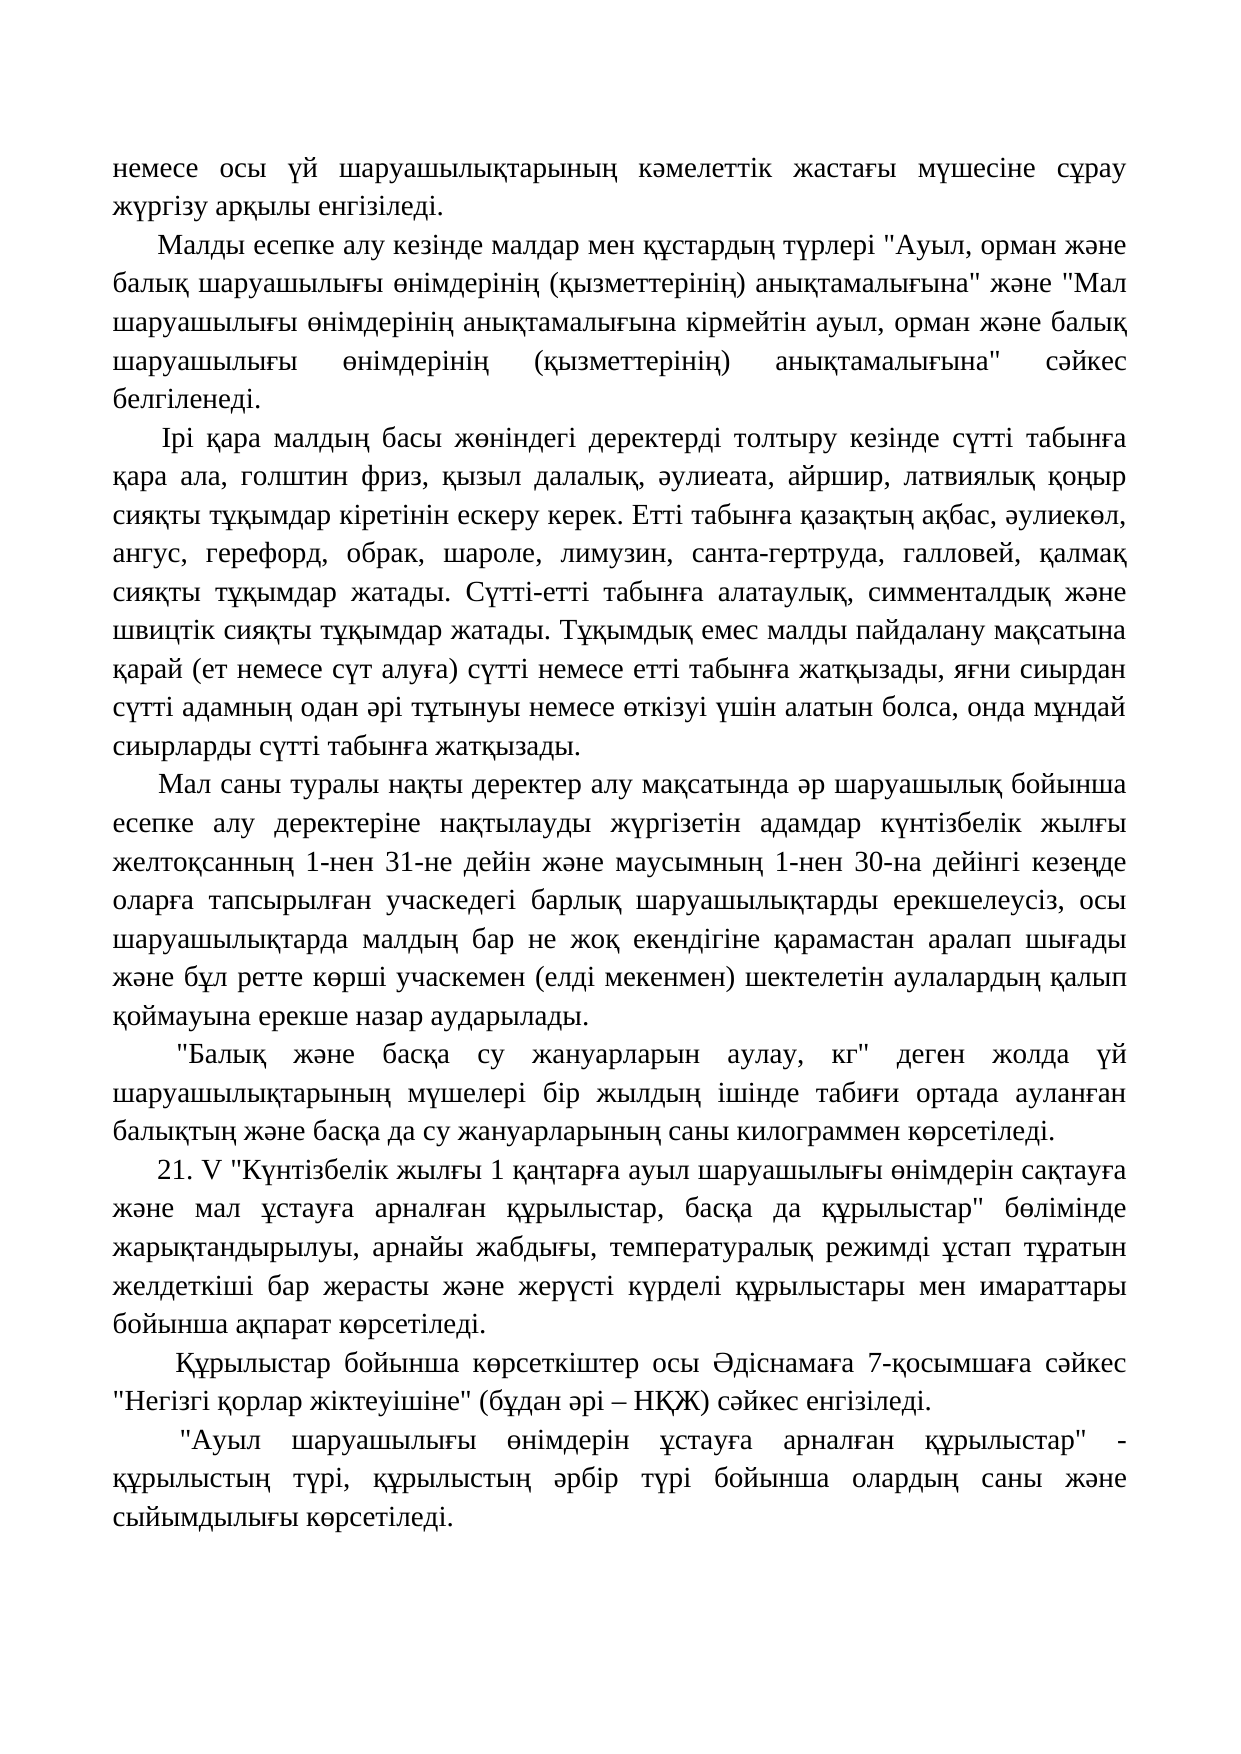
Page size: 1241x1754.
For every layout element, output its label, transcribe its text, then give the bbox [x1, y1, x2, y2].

text Малды есепке алу кезінде малдар мен құстардың түрлері "Ауыл, орман және балық шаруашылығы өнімдерінің (қызметтерінің) анықтамалығына" және "Мал шаруашылығы өнімдерінің анықтамалығына кірмейтін ауыл, орман және балық шаруашылығы өнімдерінің (қызметтерінің) анықтамалығына" сәйкес белгіленеді. [112, 227, 1128, 415]
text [112, 150, 1128, 222]
text 21. V "Күнтізбелік жылғы 1 қаңтарға ауыл шаруашылығы өнімдерін сақтауға және мал ұстауға арналған құрылыстар, басқа да құрылыстар" бөлімінде жарықтандырылуы, арнайы жабдығы, температуралық режимді ұстап тұратын желдеткіші бар жерасты және жерүсті күрделі құрылыстары мен имараттары бойынша ақпарат көрсетіледі. [112, 1152, 1128, 1340]
text Құрылыстар бойынша көрсеткіштер осы Әдіснамаға 7-қосымшаға сәйкес "Негізгі қорлар жіктеуішіне" (бұдан әрі – НҚЖ) сәйкес енгізіледі. [112, 1345, 1128, 1417]
text "Балық және басқа су жануарларын аулау, кг" деген жолда үй шаруашылықтарының мүшелері бір жылдың ішінде табиғи ортада ауланған балықтың және басқа да су жануарларының саны килограммен көрсетіледі. [112, 1036, 1128, 1147]
text Ірі қара малдың басы жөніндегі деректерді толтыру кезінде сүтті табынға қара ала, голштин фриз, қызыл далалық, әулиеата, айршир, латвиялық қоңыр сияқты тұқымдар кіретінін ескеру керек. Етті табынға қазақтың ақбас, әулиекөл, ангус, герефорд, обрак, шароле, лимузин, санта-гертруда, галловей, қалмақ сияқты тұқымдар жатады. Сүтті-етті табынға алатаулық, симменталдық және швицтік сияқты тұқымдар жатады. Тұқымдық емес малды пайдалану мақсатына қарай (ет немесе сүт алуға) сүтті немесе етті табынға жатқызады, яғни сиырдан сүтті адамның одан әрі тұтынуы немесе өткізуі үшін алатын болса, онда мұндай сиырларды сүтті табынға жатқызады. [112, 420, 1128, 762]
text Мал саны туралы нақты деректер алу мақсатында әр шаруашылық бойынша есепке алу деректеріне нақтылауды жүргізетін адамдар күнтізбелік жылғы желтоқсанның 1-нен 31-не дейін және маусымның 1-нен 30-на дейінгі кезеңде оларға тапсырылған учаскедегі барлық шаруашылықтарды ерекшелеусіз, осы шаруашылықтарда малдың бар не жоқ екендігіне қарамастан аралап шығады және бұл ретте көрші учаскемен (елді мекенмен) шектелетін аулалардың қалып қоймауына ерекше назар аударылады. [112, 767, 1128, 1031]
text "Ауыл шаруашылығы өнімдерін ұстауға арналған құрылыстар" - құрылыстың түрі, құрылыстың әрбір түрі бойынша олардың саны және сыйымдылығы көрсетіледі. [112, 1422, 1128, 1532]
